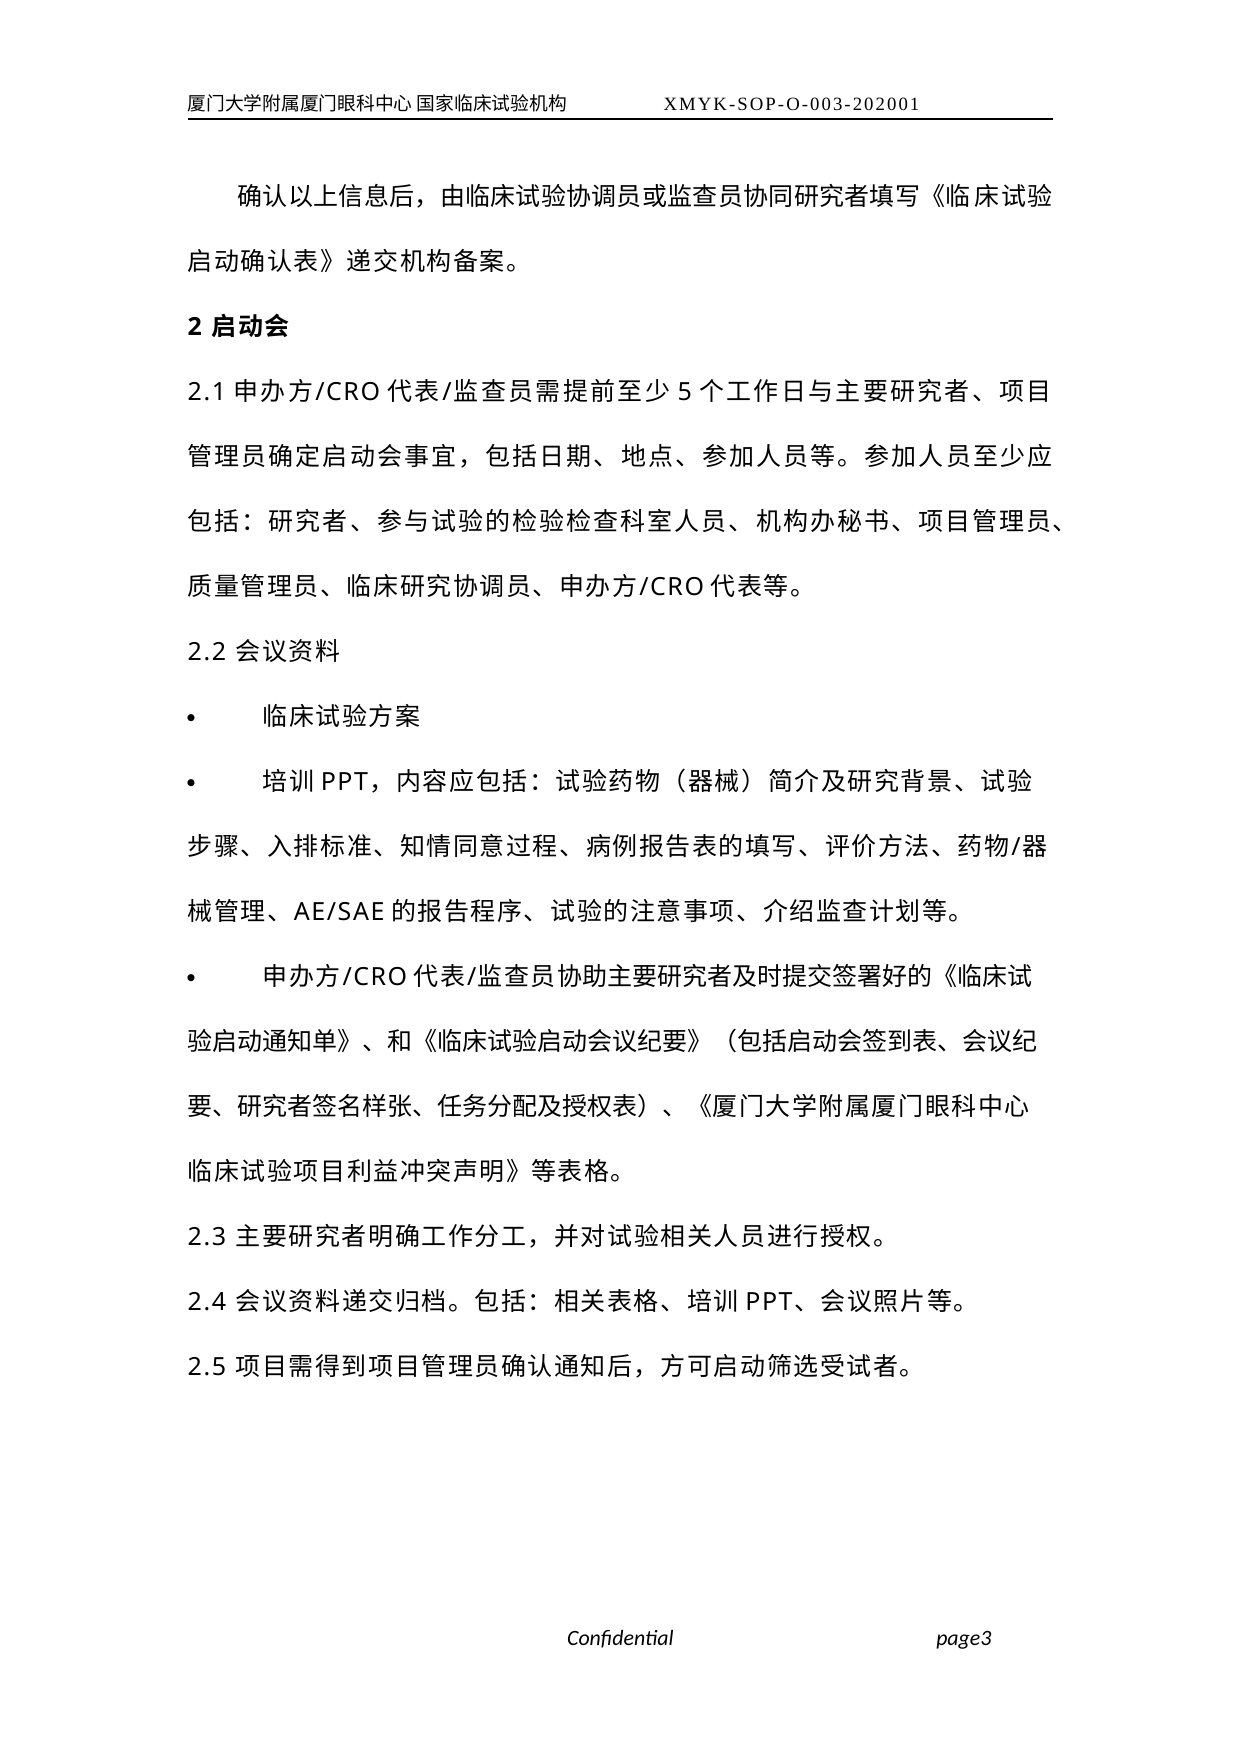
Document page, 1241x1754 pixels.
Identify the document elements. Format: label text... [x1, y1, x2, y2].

text 2.5 项目需得到项目管理员确认通知后，方可启动筛选受试者。 [187, 1332, 1053, 1397]
text 2.1申办方/CRO代表/监查员需提前至少5个工作日与主要研究者、项目管理员确定启动会事宜，包括日期、地点、参加人员等。参加人员至少应包括：研究者、参与试验的检验检查科室人员、机构办秘书、项目管理员、质量管理员、临床研究协调员、申办方/CRO代表等。 [187, 357, 1053, 617]
list 申办方/CRO代表/监查员协助主要研究者及时提交签署好的《临床试验启动通知单》、和《临床试验启动会议纪要》（包括启动会签到表、会议纪要、研究者签名样张、任务分配及授权表）、《厦门大学附属厦门眼科中心临床试验项目利益冲突声明》等表格。 [187, 942, 1053, 1202]
text 确认以上信息后，由临床试验协调员或监查员协同研究者填写《临床试验启动确认表》递交机构备案。 [187, 162, 1053, 292]
text 2.4 会议资料递交归档。包括：相关表格、培训PPT、会议照片等。 [187, 1267, 1053, 1332]
text 2.2 会议资料 [187, 617, 1053, 682]
text 2.3 主要研究者明确工作分工，并对试验相关人员进行授权。 [187, 1202, 1053, 1267]
list 培训PPT，内容应包括：试验药物（器械）简介及研究背景、试验步骤、入排标准、知情同意过程、病例报告表的填写、评价方法、药物/器械管理、AE/SAE的报告程序、试验的注意事项、介绍监查计划等。 [187, 747, 1053, 942]
list 临床试验方案 [187, 682, 1053, 747]
text 2 启动会 [187, 292, 1053, 357]
